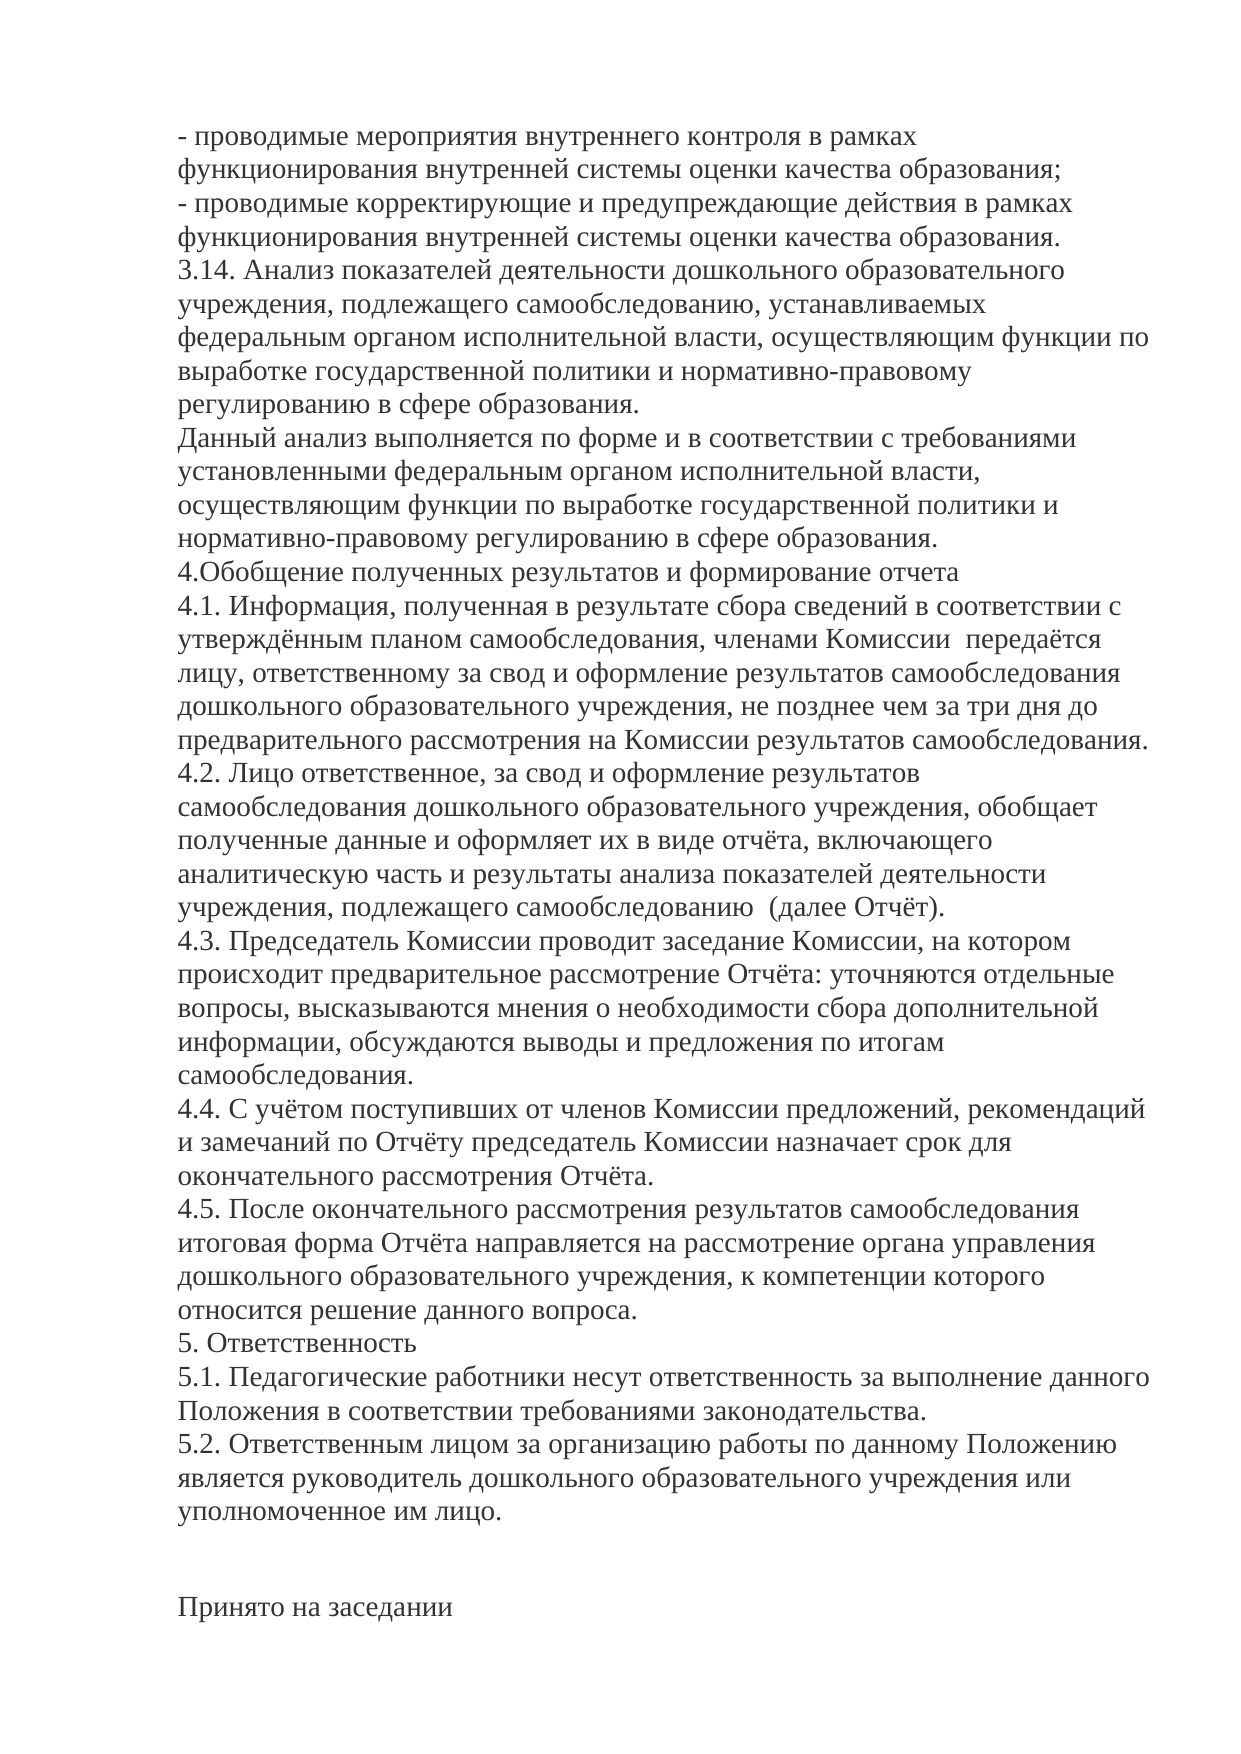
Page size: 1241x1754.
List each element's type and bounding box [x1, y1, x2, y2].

text [177, 118, 1152, 1527]
text [177, 1556, 1152, 1623]
